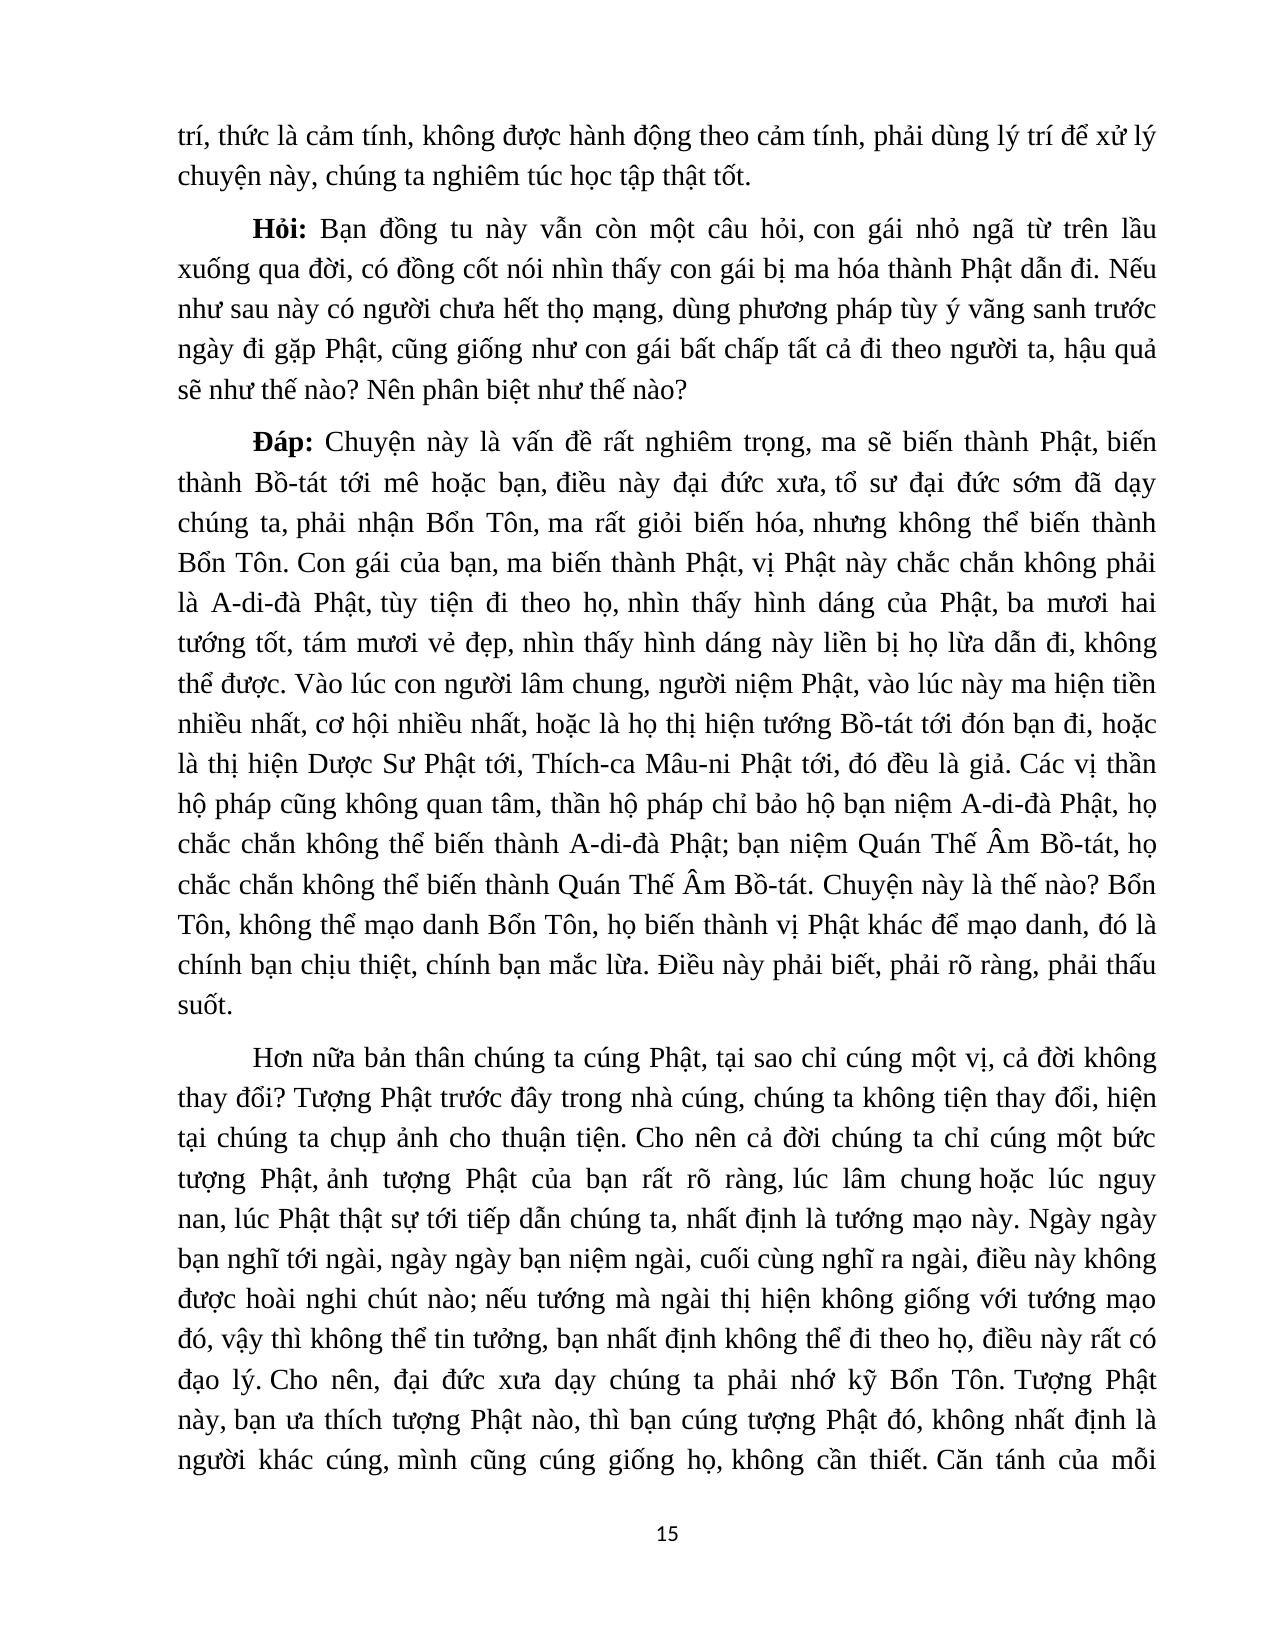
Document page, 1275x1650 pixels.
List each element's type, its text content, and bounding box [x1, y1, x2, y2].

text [177, 118, 1157, 192]
text Đáp: Chuyện này là vấn đề rất nghiêm trọng, ma sẽ biến thành Phật, biến thành Bồ-tát tới mê hoặc bạn, điều này đại đức xưa, tổ sư đại đức sớm đã dạy chúng ta, phải nhận Bổn Tôn, ma rất giỏi biến hóa, nhưng không thể biến thành Bổn Tôn. Con gái của bạn, ma biến thành Phật, vị Phật này chắc chắn không phải là A-di-đà Phật, tùy tiện đi theo họ, nhìn thấy hình dáng của Phật, ba mươi hai tướng tốt, tám mươi vẻ đẹp, nhìn thấy hình dáng này liền bị họ lừa dẫn đi, không thể được. Vào lúc con người lâm chung, người niệm Phật, vào lúc này ma hiện tiền nhiều nhất, cơ hội nhiều nhất, hoặc là họ thị hiện tướng Bồ-tát tới đón bạn đi, hoặc là thị hiện Dược Sư Phật tới, Thích-ca Mâu-ni Phật tới, đó đều là giả. Các vị thần hộ pháp cũng không quan tâm, thần hộ pháp chỉ bảo hộ bạn niệm A-di-đà Phật, họ chắc chắn không thể biến thành A-di-đà Phật; bạn niệm Quán Thế Âm Bồ-tát, họ chắc chắn không thể biến thành Quán Thế Âm Bồ-tát. Chuyện này là thế nào? Bổn Tôn, không thể mạo danh Bổn Tôn, họ biến thành vị Phật khác để mạo danh, đó là chính bạn chịu thiệt, chính bạn mắc lừa. Điều này phải biết, phải rõ ràng, phải thấu suốt. [177, 424, 1157, 1021]
text Hỏi: Bạn đồng tu này vẫn còn một câu hỏi, con gái nhỏ ngã từ trên lầu xuống qua đời, có đồng cốt nói nhìn thấy con gái bị ma hóa thành Phật dẫn đi. Nếu như sau này có người chưa hết thọ mạng, dùng phương pháp tùy ý vãng sanh trước ngày đi gặp Phật, cũng giống như con gái bất chấp tất cả đi theo người ta, hậu quả sẽ như thế nào? Nên phân biệt như thế nào? [177, 211, 1157, 405]
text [177, 1040, 1157, 1476]
